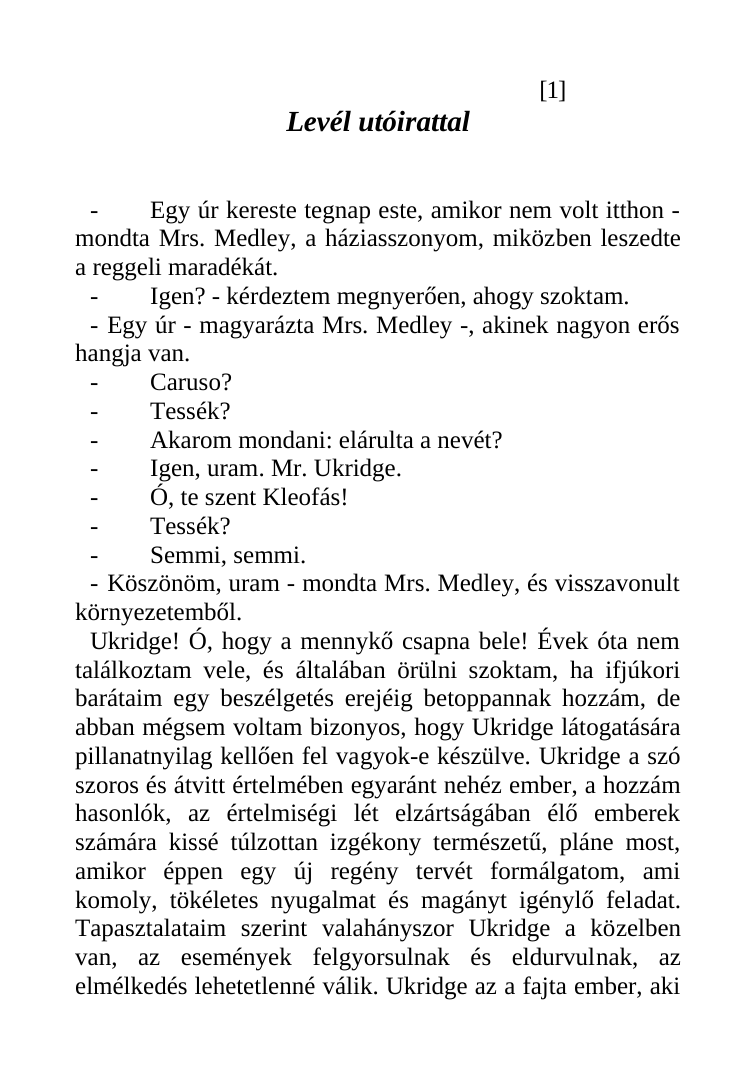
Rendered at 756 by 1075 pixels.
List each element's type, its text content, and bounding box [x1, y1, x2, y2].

text Levél utóirattal [75, 104, 681, 137]
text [75, 626, 681, 1000]
list Egy úr kereste tegnap este, amikor nem volt itthon - mondta Mrs. Medley, a háziasszonyom, miközben leszedte a reggeli maradékát. [75, 195, 681, 281]
list Köszönöm, uram - mondta Mrs. Medley, és visszavonult környezetemből. [75, 568, 680, 626]
list Ó, te szent Kleofás! [75, 482, 681, 511]
list Tessék? [75, 511, 681, 540]
list Akarom mondani: elárulta a nevét? [75, 425, 681, 453]
list Igen? - kérdeztem megnyerően, ahogy szoktam. [75, 281, 681, 310]
list Egy úr - magyarázta Mrs. Medley -, akinek nagyon erős hangja van. [75, 310, 679, 367]
list Igen, uram. Mr. Ukridge. [75, 453, 681, 482]
text [1] [411, 75, 680, 104]
list Tessék? [75, 396, 681, 425]
list Caruso? [75, 367, 681, 396]
list Semmi, semmi. [75, 540, 681, 568]
